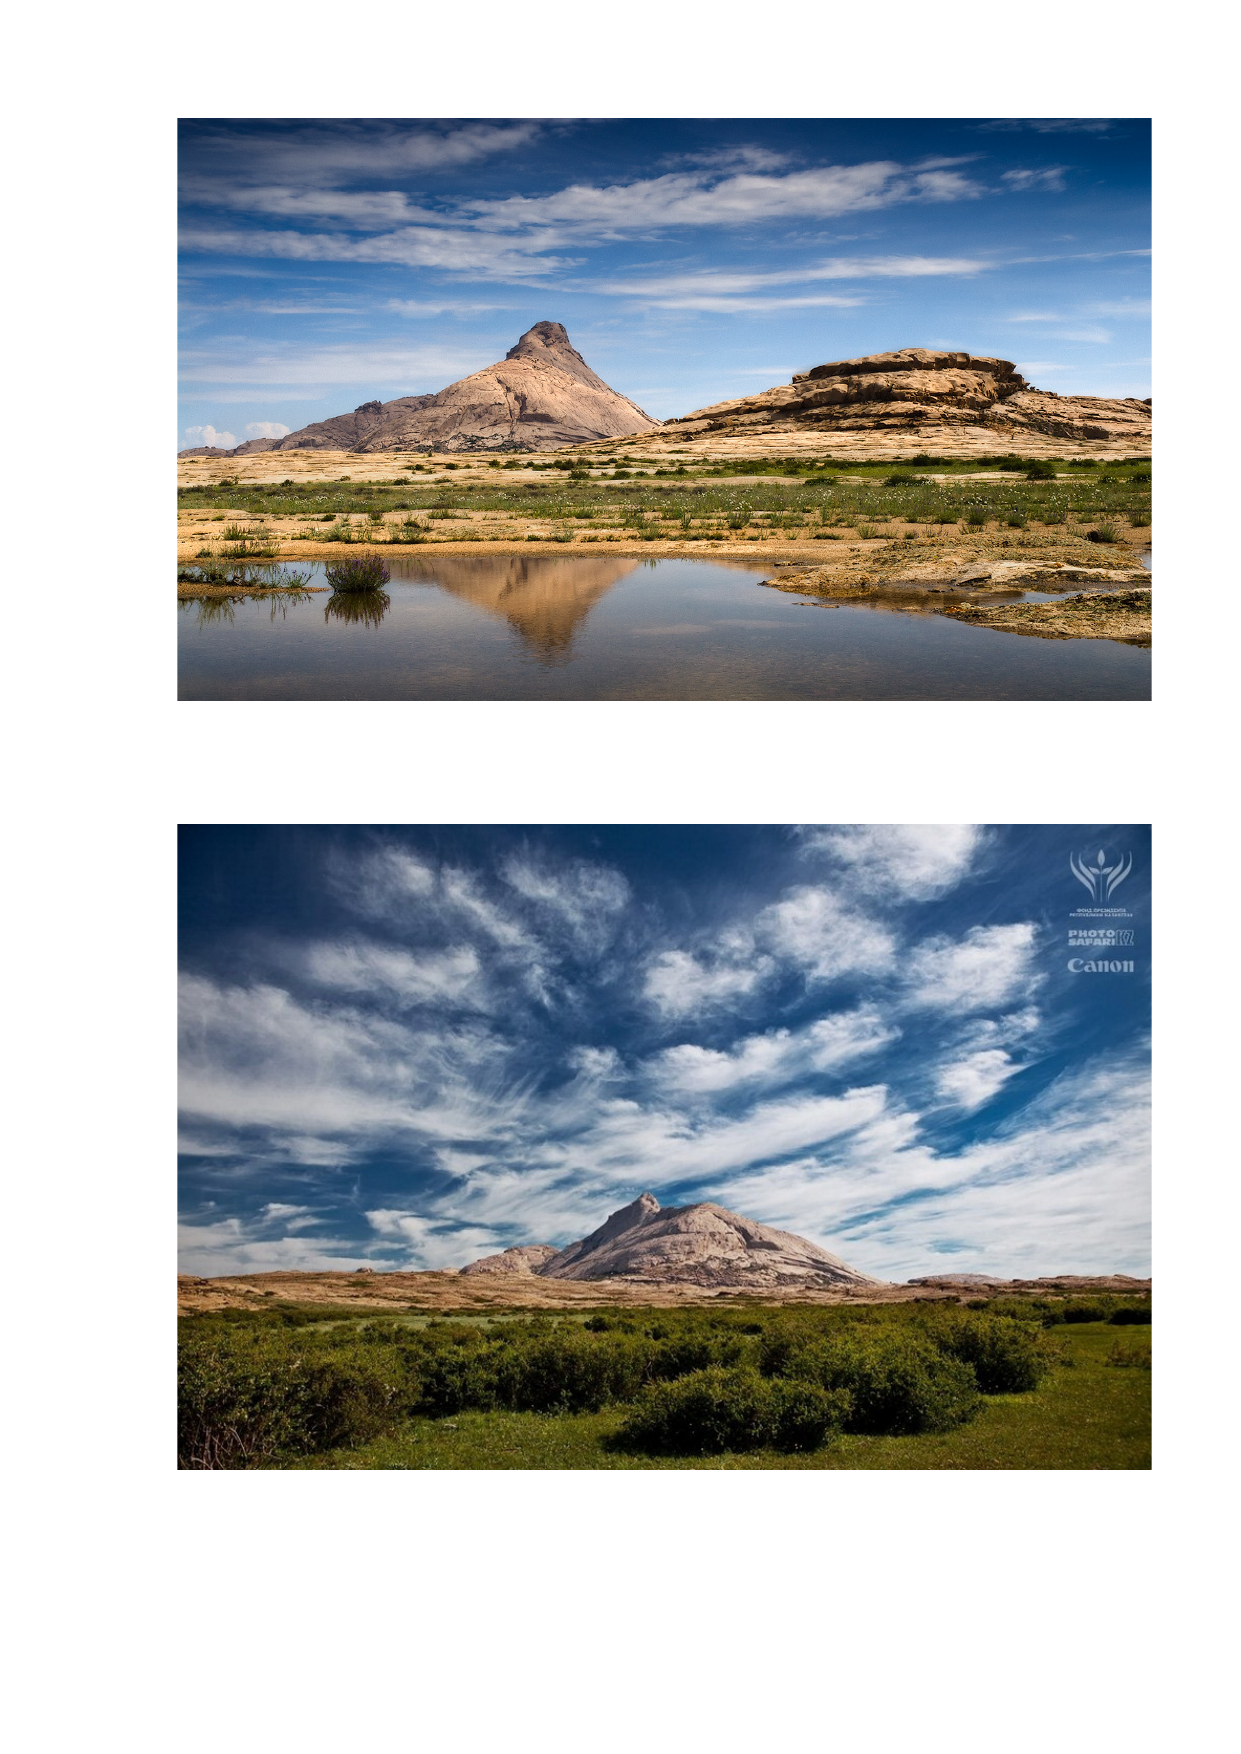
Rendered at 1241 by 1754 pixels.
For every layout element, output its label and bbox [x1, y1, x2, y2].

picture [177, 824, 1152, 1470]
picture [177, 118, 1152, 701]
